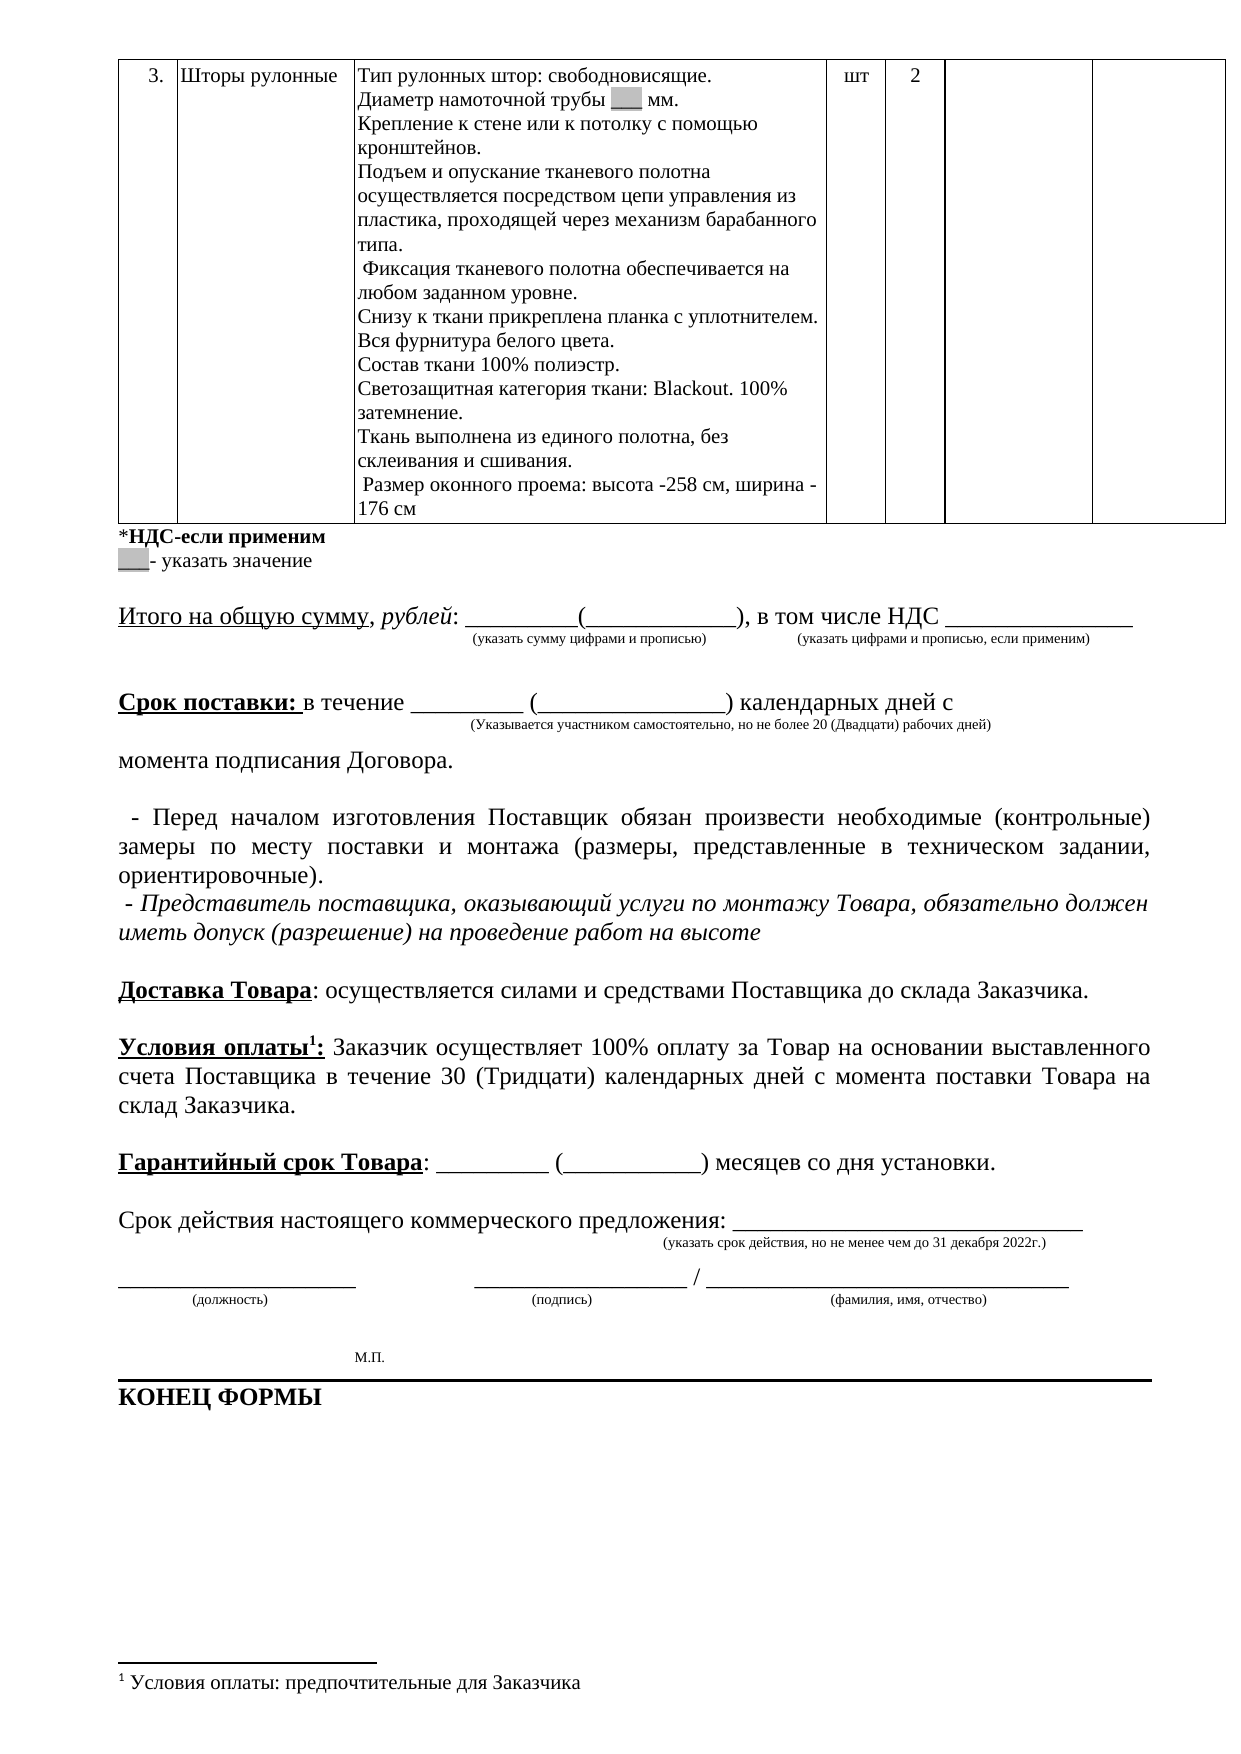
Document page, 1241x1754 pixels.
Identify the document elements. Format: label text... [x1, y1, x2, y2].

text Доставка Товара: осуществляется силами и средствами Поставщика до склада Заказчика. [118, 975, 1152, 1003]
text ___- указать значение [149, 548, 1152, 572]
text ___________________ _________________ / _____________________________ [118, 1262, 1152, 1291]
table_cell Шторы рулонные [178, 60, 354, 523]
table_cell шт [827, 60, 885, 523]
text - Перед началом изготовления Поставщик обязан произвести необходимые (контрольные) замеры по месту поставки и монтажа (размеры, представленные в техническом задании, ориентировочные). [118, 802, 1152, 888]
text - Представитель поставщика, оказывающий услуги по монтажу Товара, обязательно должен иметь допуск (разрешение) на проведение работ на высоте [118, 888, 1152, 946]
text Итого на общую сумму, рублей: _________(____________), в том числе НДС _______________ [118, 601, 1152, 630]
text *НДС-если применим [118, 524, 1152, 548]
text (должность) (подпись) (фамилия, имя, отчество) [192, 1291, 1152, 1320]
text (указать срок действия, но не менее чем до 31 декабря 2022г.) [118, 1233, 1152, 1262]
table_cell [946, 60, 1092, 523]
text (указать сумму цифрами и прописью) (указать цифрами и прописью, если применим) [118, 630, 1152, 658]
table_cell Тип рулонных штор: свободновисящие. Диаметр намоточной трубы ___ мм. Крепление к стене или к потолку с помощью кронштейнов. Подъем и опускание тканевого полотна осуществляется посредством цепи управления из пластика, проходящей через механизм барабанного типа. Фиксация тканевого полотна обеспечивается на любом заданном уровне. Снизу к ткани прикреплена планка с уплотнителем. Вся фурнитура белого цвета. Состав ткани 100% полиэстр. Светозащитная категория ткани: Blackout. 100% затемнение. Ткань выполнена из единого полотна, без склеивания и сшивания. Размер оконного проема: высота -258 см, ширина -176 см [355, 60, 826, 523]
text М.П. [118, 1348, 1152, 1379]
text Срок действия настоящего коммерческого предложения: ____________________________ [118, 1205, 1152, 1233]
text Гарантийный срок Товара: _________ (___________) месяцев со дня установки. [118, 1147, 1152, 1176]
text Срок поставки: в течение _________ (_______________) календарных дней с [118, 687, 1152, 716]
table_cell 2 [886, 60, 944, 523]
text момента подписания Договора. [118, 745, 1152, 773]
table_cell [1093, 60, 1225, 523]
text КОНЕЦ ФОРМЫ [118, 1382, 1152, 1411]
text (Указывается участником самостоятельно, но не более 20 (Двадцати) рабочих дней) [118, 716, 1152, 745]
text Условия оплаты: Заказчик осуществляет 100% оплату за Товар на основании выставленного счета Поставщика в течение 30 (Тридцати) календарных дней с момента поставки Товара на склад Заказчика. [118, 1032, 1152, 1118]
table_cell [119, 60, 177, 523]
